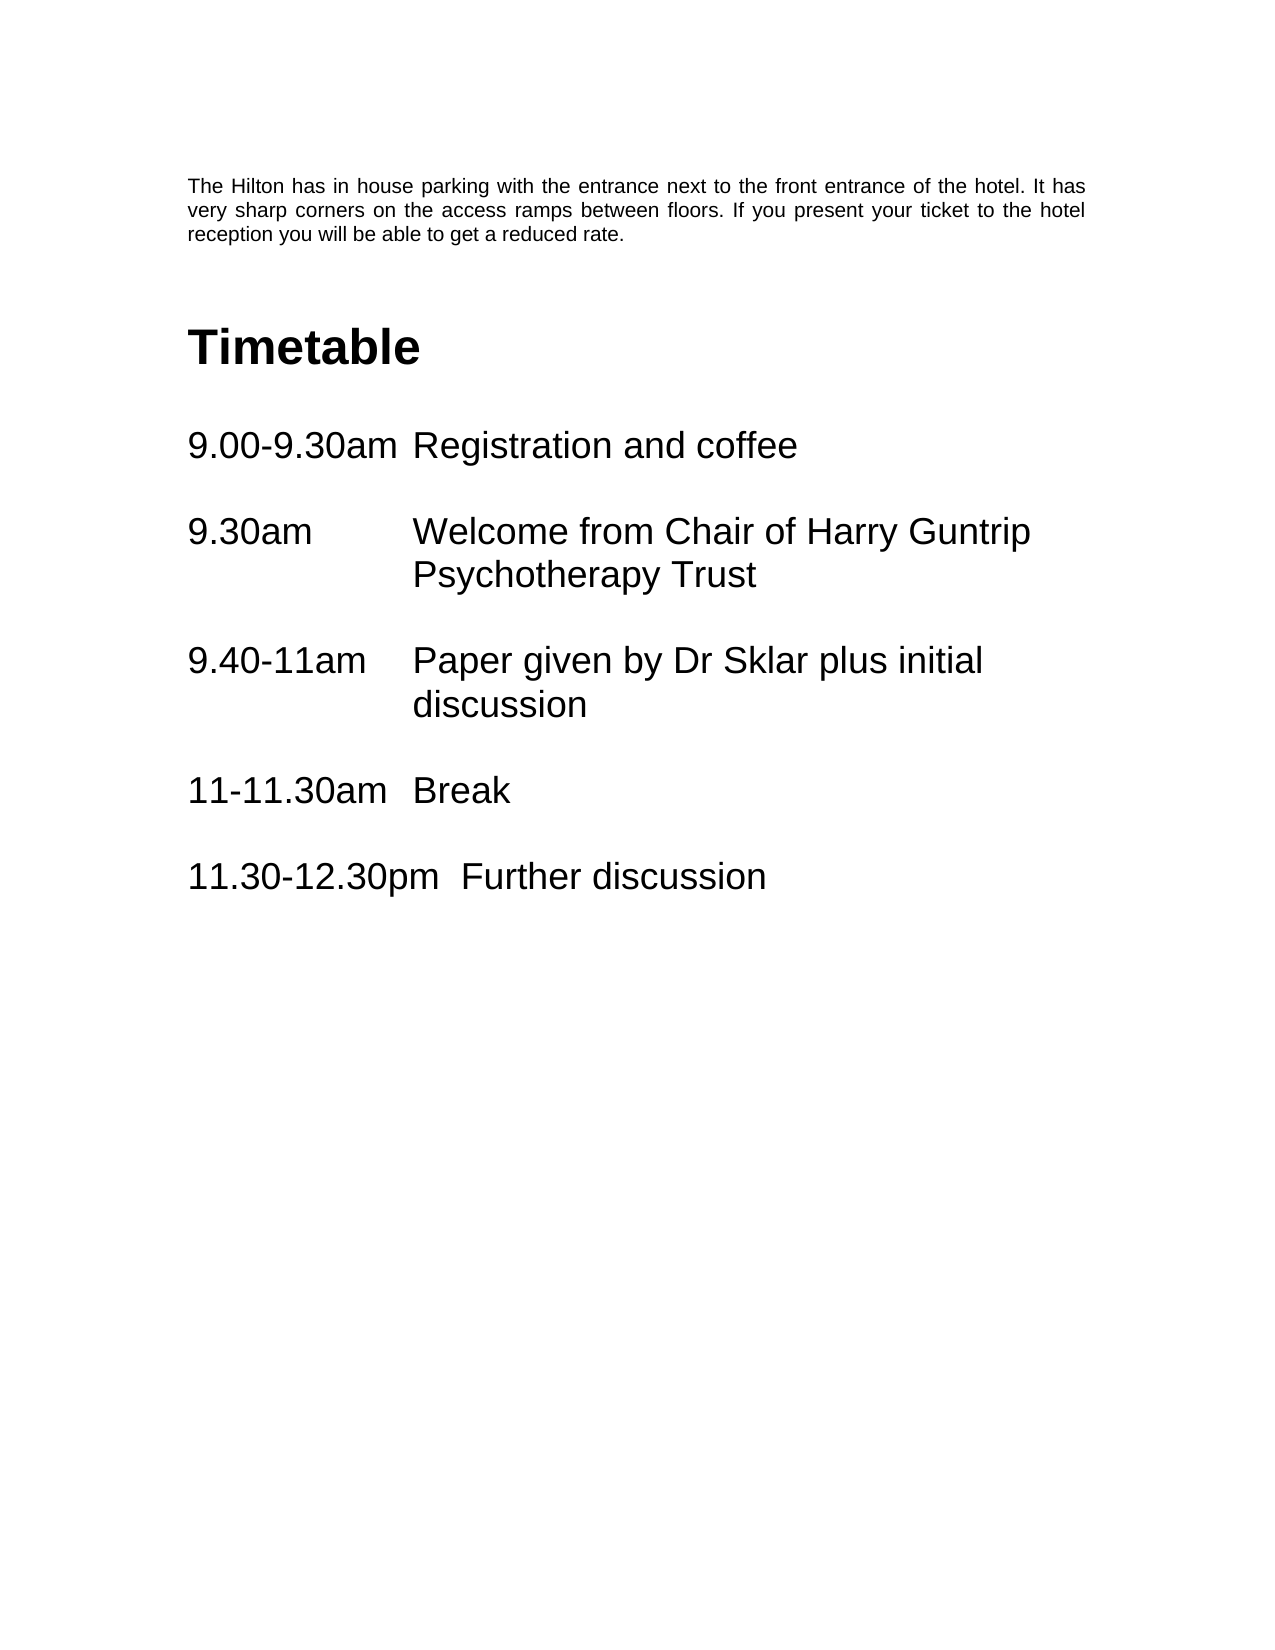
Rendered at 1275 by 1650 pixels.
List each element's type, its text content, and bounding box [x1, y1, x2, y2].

text 9.30am Welcome from Chair of Harry Guntrip Psychotherapy Trust [187, 509, 1087, 596]
text 9.40-11am Paper given by Dr Sklar plus initial discussion [187, 639, 1087, 725]
text 11-11.30am Break [187, 768, 1087, 811]
text 11.30-12.30pm Further discussion [187, 854, 1087, 897]
text The Hilton has in house parking with the entrance next to the front entrance of the hotel. It has very sharp corners on the access ramps between floors. If you present your ticket to the hotel reception you will be able to get a reduced rate. [187, 174, 1087, 246]
text Timetable [187, 318, 1087, 375]
text 9.00-9.30am Registration and coffee [187, 423, 1087, 466]
